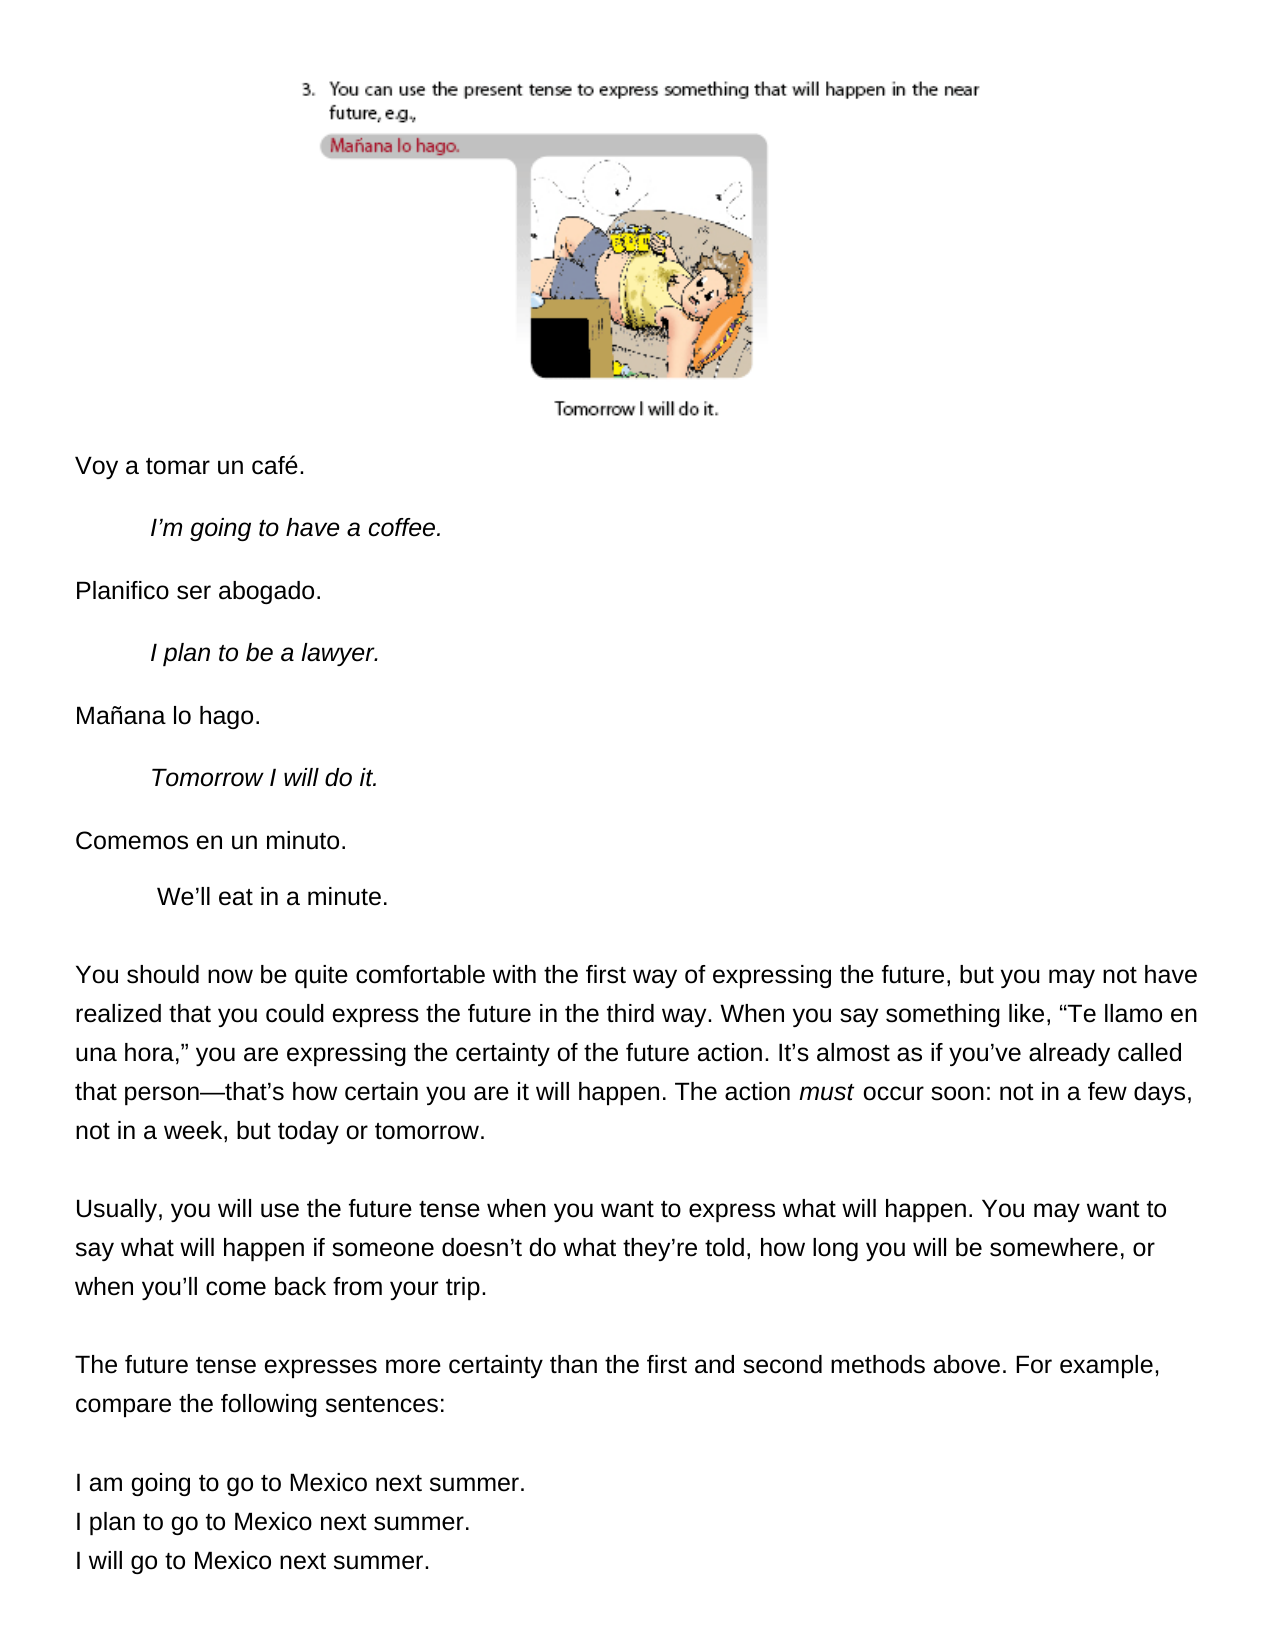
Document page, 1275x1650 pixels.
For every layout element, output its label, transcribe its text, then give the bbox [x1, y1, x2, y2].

text Voy a tomar un café. [75, 441, 1200, 480]
text Tomorrow I will do it. [75, 753, 1200, 792]
text Mañana lo hago. [75, 691, 1200, 730]
text Comemos en un minuto. [75, 816, 1200, 855]
picture [289, 75, 986, 425]
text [75, 871, 1200, 1574]
text I’m going to have a coffee. [75, 503, 1200, 542]
text Planifico ser abogado. [75, 566, 1200, 605]
text I plan to be a lawyer. [75, 628, 1200, 667]
